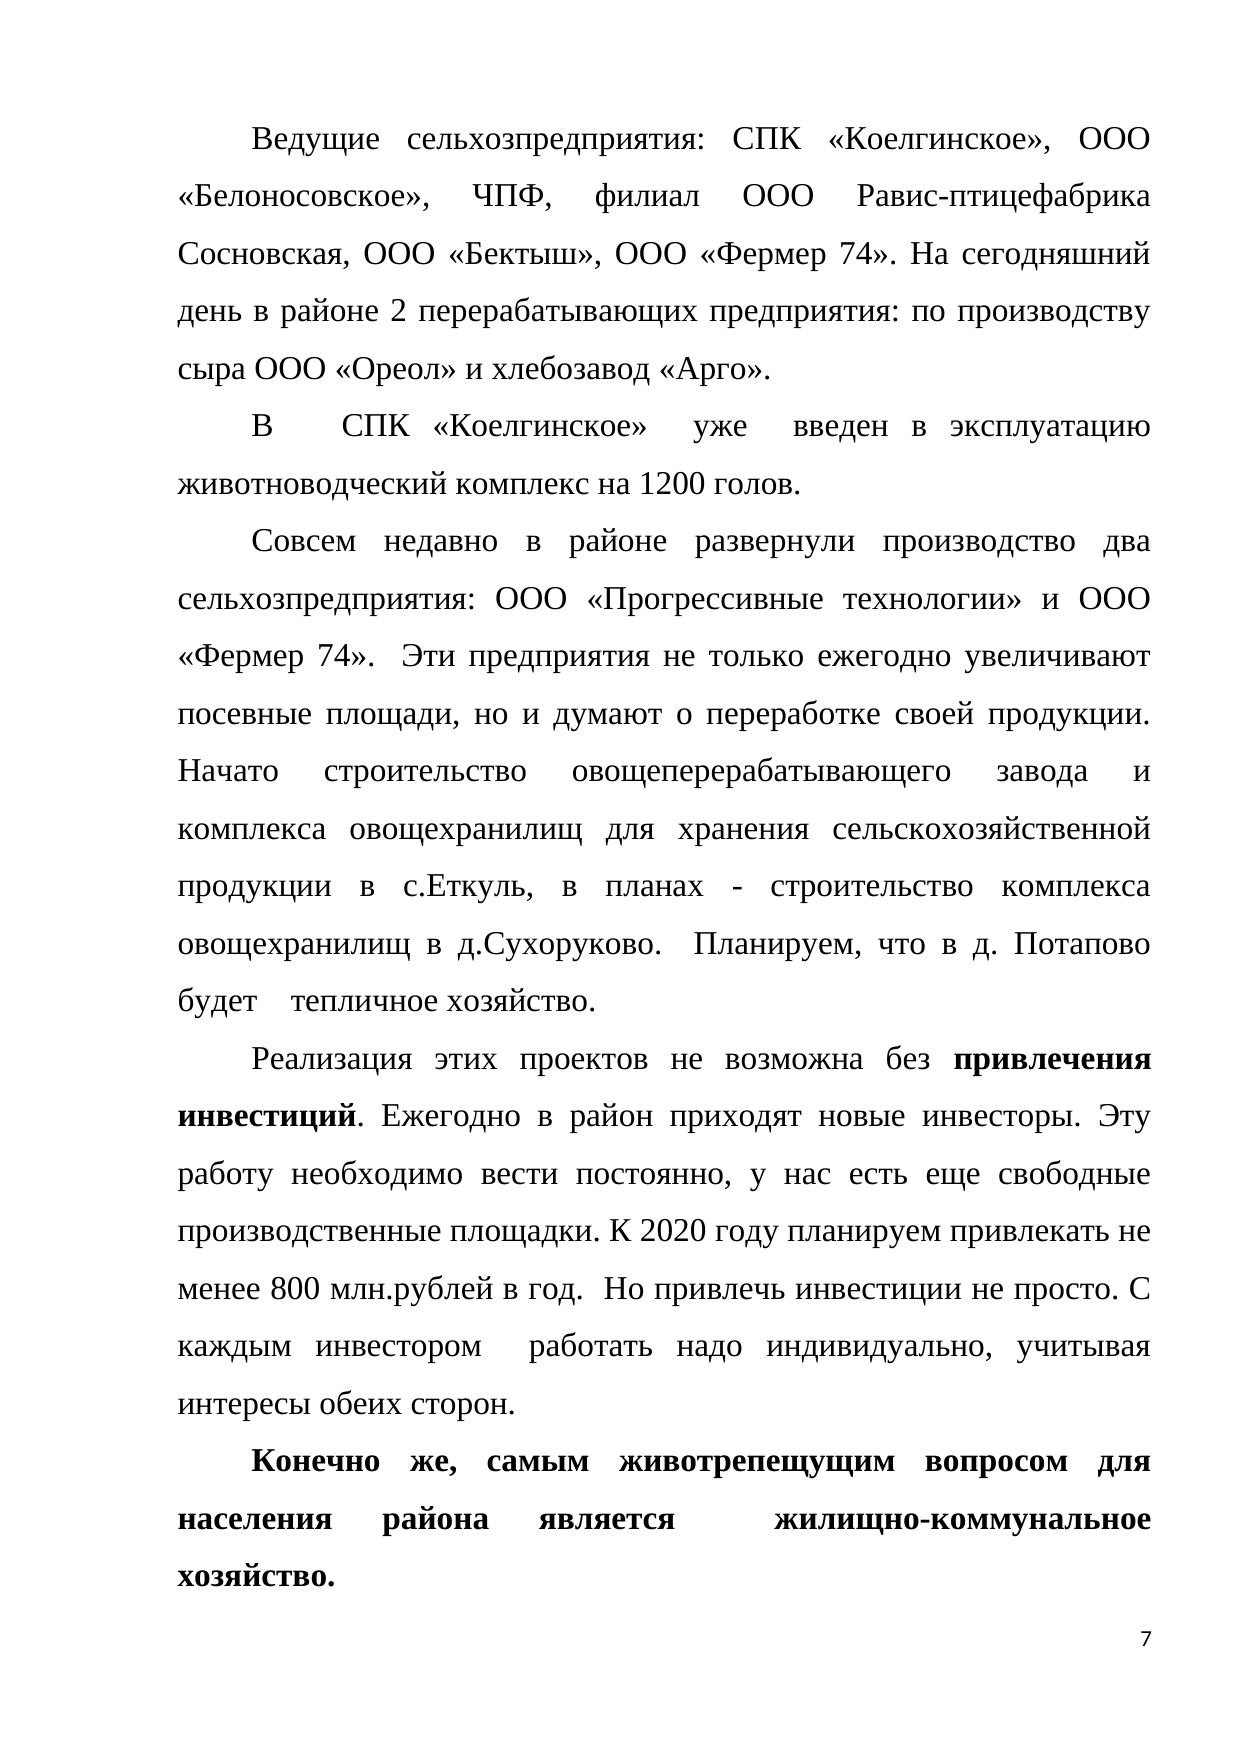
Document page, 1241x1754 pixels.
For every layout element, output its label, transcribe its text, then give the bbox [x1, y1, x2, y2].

text В СПК «Коелгинское» уже введен в эксплуатацию животноводческий комплекс на 1200 голов. [177, 406, 1152, 501]
text Ведущие сельхозпредприятия: СПК «Коелгинское», ООО «Белоносовское», ЧПФ, филиал ООО Равис-птицефабрика Сосновская, ООО «Бектыш», ООО «Фермер 74». На сегодняшний день в районе 2 перерабатывающих предприятия: по производству сыра ООО «Ореол» и хлебозавод «Арго». [177, 118, 1152, 386]
text Совсем недавно в районе развернули производство два сельхозпредприятия: ООО «Прогрессивные технологии» и ООО «Фермер 74». Эти предприятия не только ежегодно увеличивают посевные площади, но и думают о переработке своей продукции. Начато строительство овощеперерабатывающего завода и комплекса овощехранилищ для хранения сельскохозяйственной продукции в с.Еткуль, в планах - строительство комплекса овощехранилищ в д.Сухоруково. Планируем, что в д. Потапово будет тепличное хозяйство. [177, 521, 1152, 1019]
text Реализация этих проектов не возможна без привлечения инвестиций. Ежегодно в район приходят новые инвесторы. Эту работу необходимо вести постоянно, у нас есть еще свободные производственные площадки. К 2020 году планируем привлекать не менее 800 млн.рублей в год. Но привлечь инвестиции не просто. С каждым инвестором работать надо индивидуально, учитывая интересы обеих сторон. [177, 1038, 1152, 1421]
text Конечно же, самым животрепещущим вопросом для населения района является жилищно-коммунальное хозяйство. [177, 1441, 1152, 1594]
